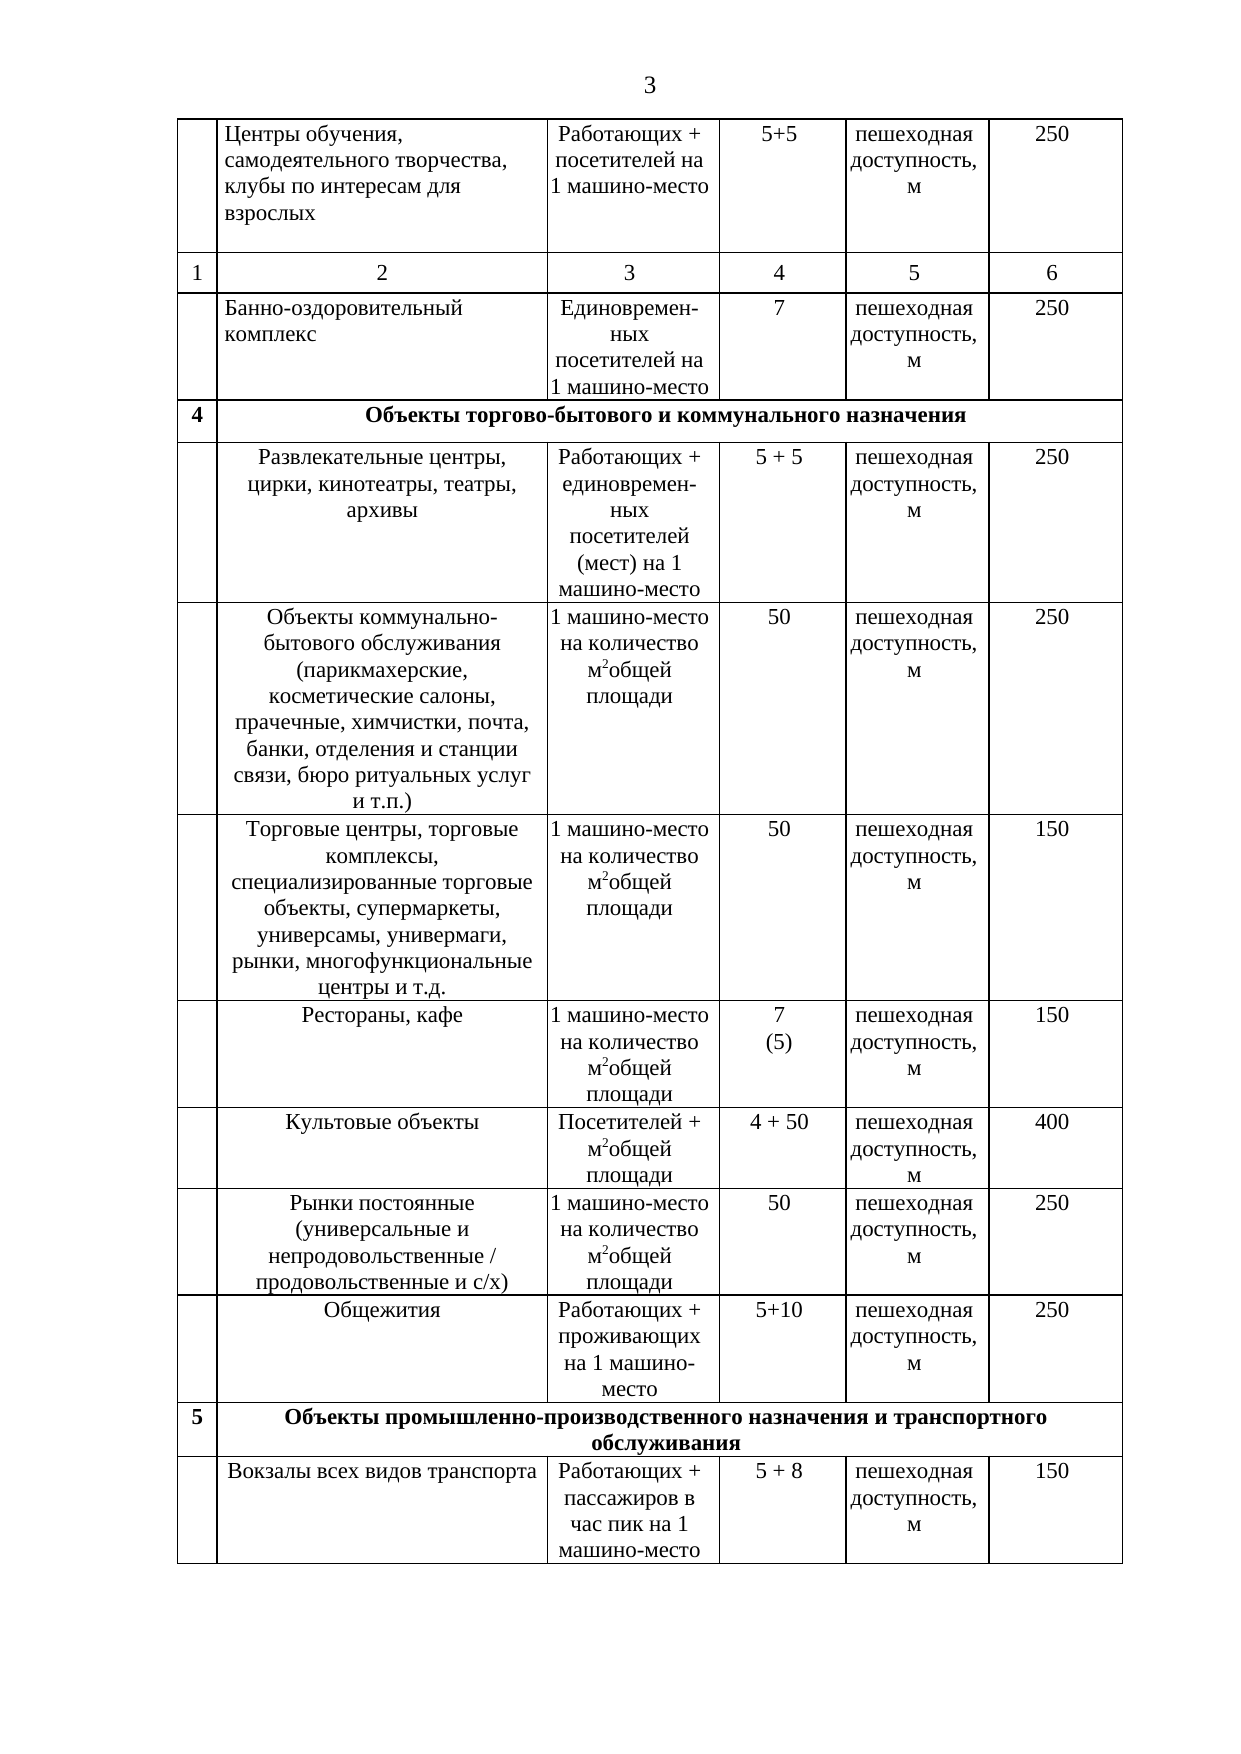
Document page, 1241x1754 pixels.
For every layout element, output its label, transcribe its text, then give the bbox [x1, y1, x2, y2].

table_cell 6 [990, 253, 1122, 292]
table_cell пешеходная доступность, м [847, 1189, 988, 1294]
table_cell 250 [990, 603, 1122, 814]
table_cell 5+5 [720, 120, 845, 251]
table_cell [178, 1457, 216, 1563]
table_cell Вокзалы всех видов транспорта [218, 1457, 547, 1563]
table_cell 3 [548, 253, 719, 292]
table_cell Работающих + пассажиров в час пик на 1 машино-место [548, 1457, 719, 1563]
table_cell 5 + 8 [720, 1457, 845, 1563]
table_cell Общежития [218, 1296, 547, 1401]
table_cell 50 [720, 815, 845, 1000]
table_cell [847, 1457, 988, 1563]
table_cell 1 машино-место на количество м2общей площади [548, 1001, 719, 1107]
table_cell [847, 120, 988, 251]
table_cell 5 [847, 253, 988, 292]
table_cell 7 (5) [720, 1001, 845, 1107]
table_cell 4 + 50 [720, 1108, 845, 1187]
table_cell пешеходная доступность, м [847, 815, 988, 1000]
table_cell 2 [218, 253, 547, 292]
table_cell [178, 815, 216, 1000]
table_cell Единовремен-ных посетителей на 1 машино-место [548, 294, 719, 399]
table_cell 400 [990, 1108, 1122, 1187]
table_cell 250 [990, 120, 1122, 251]
table_cell 250 [990, 443, 1122, 601]
table_cell Работающих + проживающих на 1 машино-место [548, 1296, 719, 1401]
table_cell 1 машино-место на количество м2общей площади [548, 1189, 719, 1294]
table_cell 4 [720, 253, 845, 292]
table_cell [178, 1001, 216, 1107]
table_cell Рестораны, кафе [218, 1001, 547, 1107]
table_cell [178, 1108, 216, 1187]
table_cell 5+10 [720, 1296, 845, 1401]
table_cell 7 [720, 294, 845, 399]
table_cell 250 [990, 1296, 1122, 1401]
table_cell 50 [720, 603, 845, 814]
table_cell Центры обучения, самодеятельного творчества, клубы по интересам для взрослых [218, 120, 547, 251]
table_cell пешеходная доступность, м [847, 1296, 988, 1401]
table_cell [178, 120, 216, 251]
table_cell 150 [990, 1457, 1122, 1563]
table_cell Посетителей + м2общей площади [548, 1108, 719, 1187]
table_cell Объекты промышленно-производственного назначения и транспортного обслуживания [218, 1403, 1122, 1456]
table_cell пешеходная доступность, м [847, 294, 988, 399]
table_cell пешеходная доступность, м [847, 1001, 988, 1107]
table_cell [178, 443, 216, 601]
table_cell Объекты коммунально-бытового обслуживания (парикмахерские, косметические салоны, прачечные, химчистки, почта, банки, отделения и станции связи, бюро ритуальных услуг и т.п.) [218, 603, 547, 814]
table_cell Торговые центры, торговые комплексы, специализированные торговые объекты, супермаркеты, универсамы, универмаги, рынки, многофункциональные центры и т.д. [218, 815, 547, 1000]
table_cell 150 [990, 1001, 1122, 1107]
table_cell [178, 603, 216, 814]
table_cell 50 [720, 1189, 845, 1294]
table_cell [178, 1296, 216, 1401]
table_cell Рынки постоянные (универсальные и непродовольственные / продовольственные и с/х) [218, 1189, 547, 1294]
table_cell Культовые объекты [218, 1108, 547, 1187]
table_cell Объекты торгово-бытового и коммунального назначения [218, 401, 1122, 442]
table_cell 1 машино-место на количество м2общей площади [548, 603, 719, 814]
table_cell [178, 1189, 216, 1294]
table_cell 150 [990, 815, 1122, 1000]
table_cell Развлекательные центры, цирки, кинотеатры, театры, архивы [218, 443, 547, 601]
table_cell 5 [178, 1403, 216, 1456]
table_cell пешеходная доступность, м [847, 443, 988, 601]
table_cell 1 [178, 253, 216, 292]
table_cell [178, 294, 216, 399]
table_cell 250 [990, 1189, 1122, 1294]
table_cell пешеходная доступность, м [847, 1108, 988, 1187]
table_cell 5 + 5 [720, 443, 845, 601]
table_cell пешеходная доступность, м [847, 603, 988, 814]
table_cell 1 машино-место на количество м2общей площади [548, 815, 719, 1000]
table_cell Банно-оздоровительный комплекс [218, 294, 547, 399]
table_cell Работающих + единовремен-ных посетителей (мест) на 1 машино-место [548, 443, 719, 601]
table_cell Работающих + посетителей на 1 машино-место [548, 120, 719, 251]
table_cell 4 [178, 401, 216, 442]
table_cell 250 [990, 294, 1122, 399]
